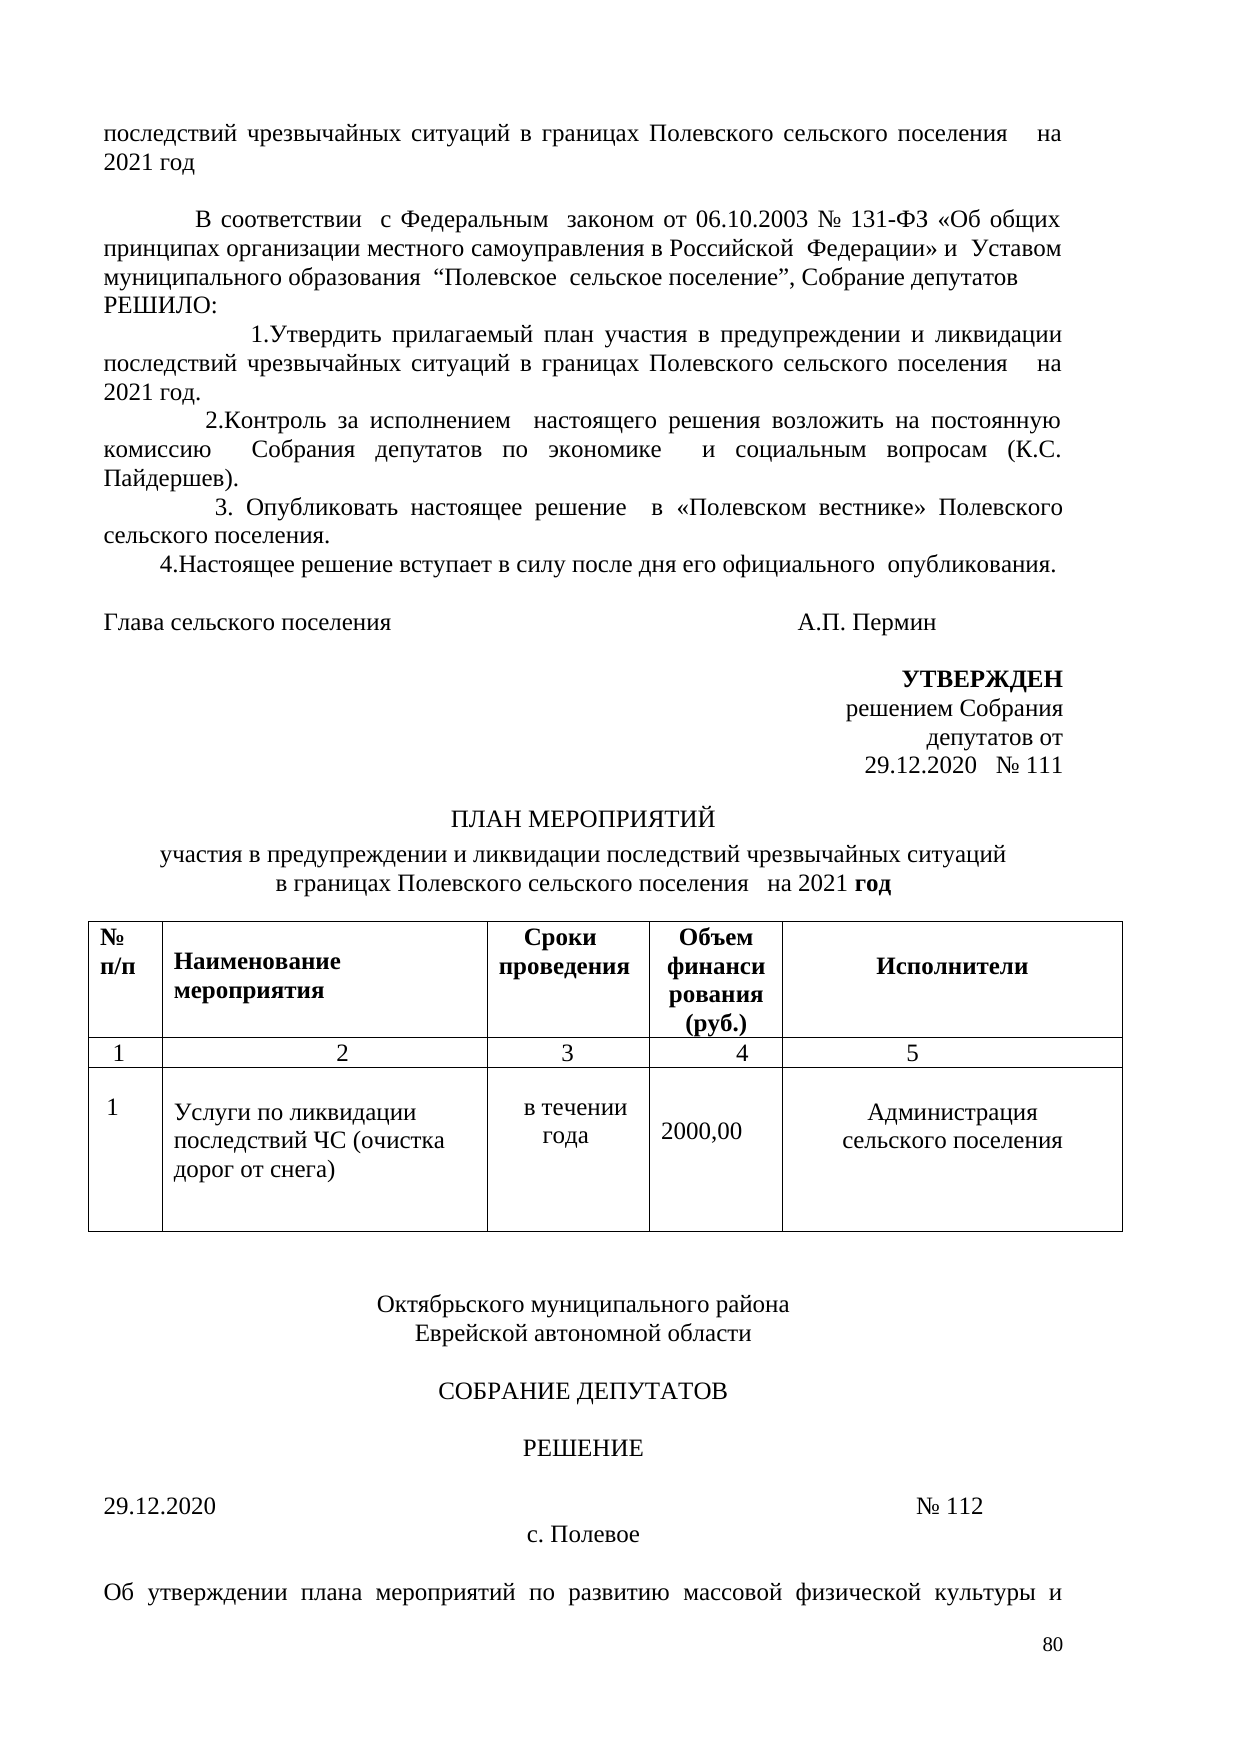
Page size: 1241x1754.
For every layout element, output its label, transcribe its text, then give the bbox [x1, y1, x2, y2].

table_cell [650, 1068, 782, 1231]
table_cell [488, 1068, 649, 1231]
subtitle ПЛАН МЕРОПРИЯТИЙ [103, 804, 1063, 833]
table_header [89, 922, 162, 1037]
text 4.Настоящее решение вступает в силу после дня его официального опубликования. [103, 549, 1063, 578]
subtitle РЕШИЛО: [103, 291, 1063, 319]
text 3. Опубликовать настоящее решение в «Полевском вестнике» Полевского сельского поселения. [103, 492, 1063, 549]
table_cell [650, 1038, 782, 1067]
text 1.Утвердить прилагаемый план участия в предупреждении и ликвидации последствий чрезвычайных ситуаций в границах Полевского сельского поселения на 2021 год. [103, 319, 1063, 406]
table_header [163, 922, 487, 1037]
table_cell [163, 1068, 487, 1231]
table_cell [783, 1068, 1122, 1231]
text депутатов от 29.12.2020 № 111 [103, 722, 1063, 779]
text 2.Контроль за исполнением настоящего решения возложить на постоянную комиссию Собрания депутатов по экономике и социальным вопросам (К.С. Пайдершев). [103, 406, 1063, 492]
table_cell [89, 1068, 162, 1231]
text решением Собрания [103, 693, 1063, 722]
text Об утверждении плана мероприятий по развитию массовой физической культуры и спорта на территории Полевского сельского поселения на 2021 год [103, 1577, 1063, 1606]
text Глава сельского поселения А.П. Пермин [103, 607, 1063, 636]
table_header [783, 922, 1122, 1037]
text Октябрьского муниципального района [103, 1289, 1063, 1318]
text 29.12.2020 № 112 [103, 1491, 1063, 1519]
text в границах Полевского сельского поселения на 2021 год [103, 868, 1063, 897]
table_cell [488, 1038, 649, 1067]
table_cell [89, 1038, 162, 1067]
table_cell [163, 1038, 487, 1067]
text Еврейской автономной области [103, 1318, 1063, 1347]
text участия в предупреждении и ликвидации последствий чрезвычайных ситуаций [103, 839, 1063, 868]
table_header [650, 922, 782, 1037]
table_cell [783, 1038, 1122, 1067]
text УТВЕРЖДЕН [103, 664, 1063, 693]
text СОБРАНИЕ ДЕПУТАТОВ [103, 1376, 1063, 1404]
text с. Полевое [103, 1519, 1063, 1548]
subtitle В соответствии с Федеральным законом от 06.10.2003 № 131-ФЗ «Об общих принципах организации местного самоуправления в Российской Федерации» и Уставом муниципального образования “Полевское сельское поселение”, Собрание депутатов [103, 204, 1063, 291]
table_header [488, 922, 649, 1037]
text РЕШЕНИЕ [103, 1433, 1063, 1462]
